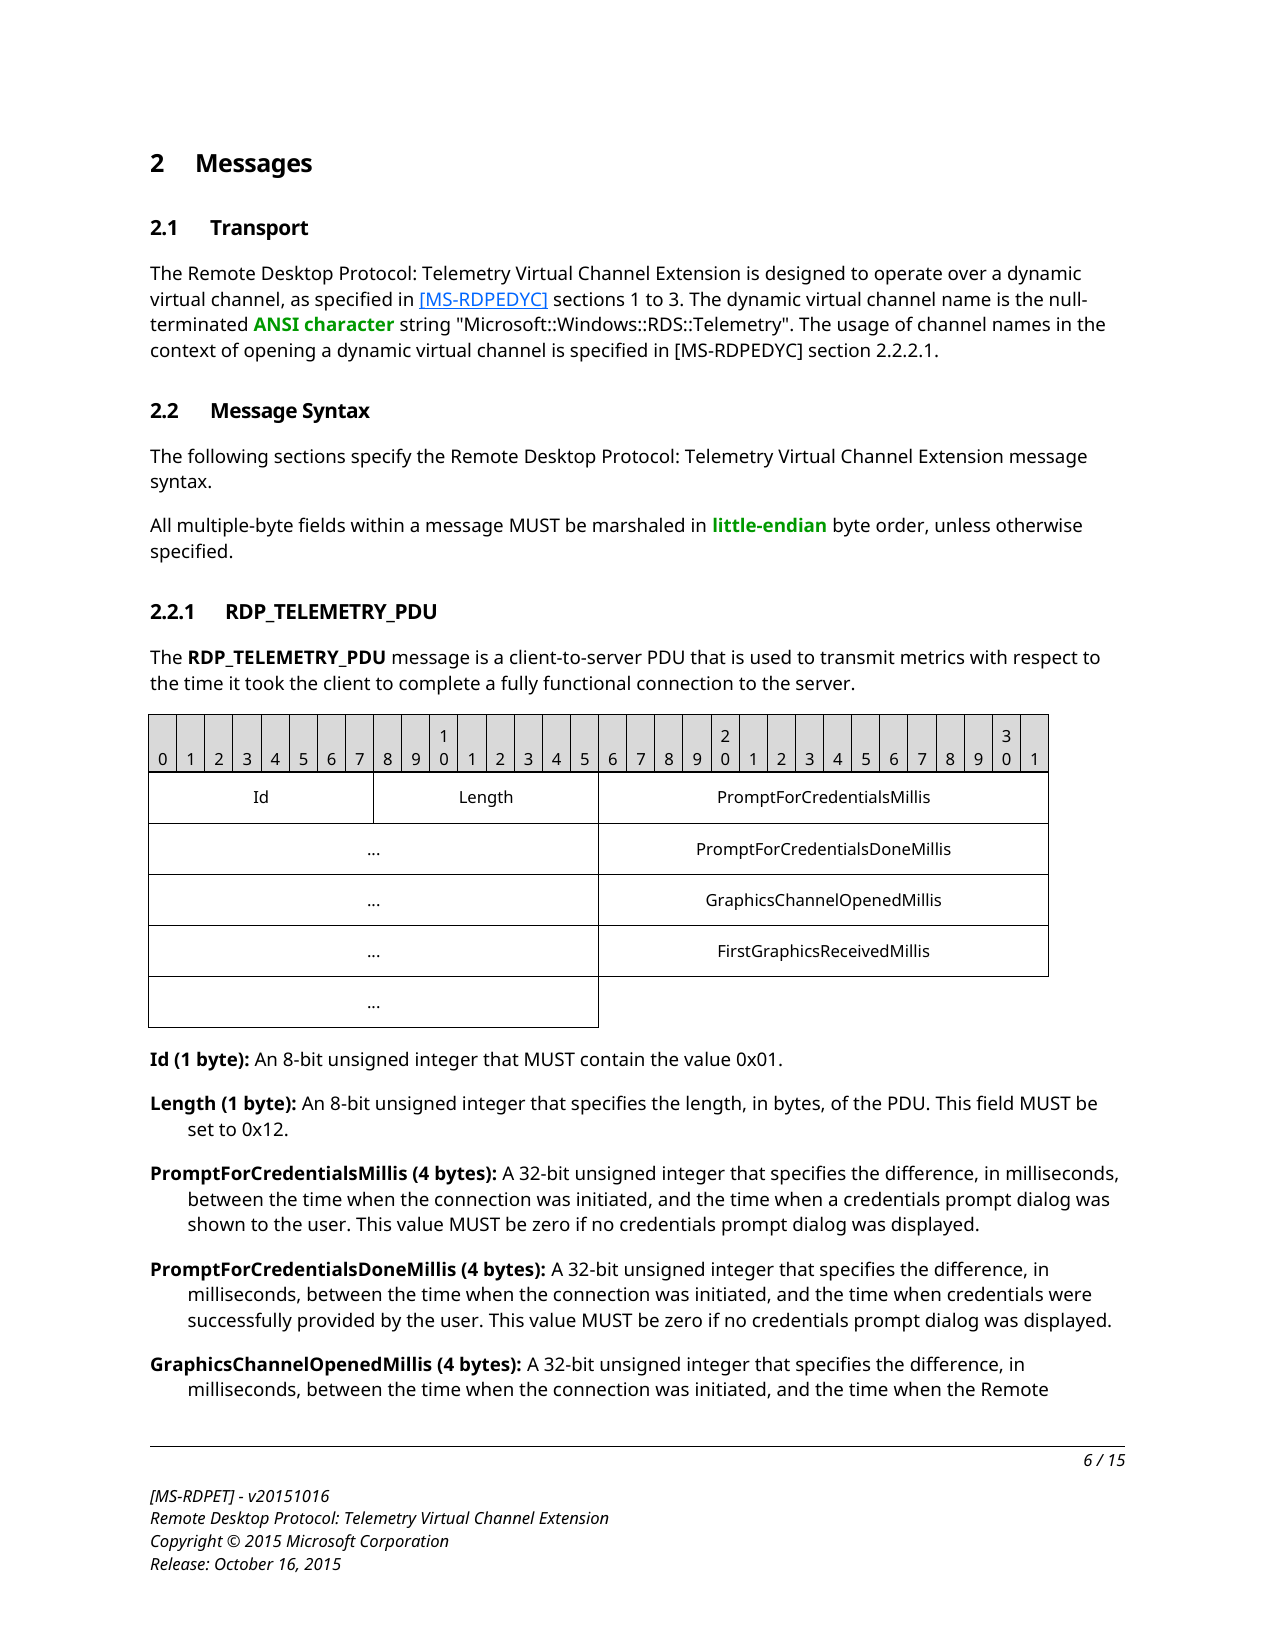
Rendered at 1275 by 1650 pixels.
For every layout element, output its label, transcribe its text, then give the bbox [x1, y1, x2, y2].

text Length (1 byte): An 8-bit unsigned integer that specifies the length, in bytes, of the PDU. This field MUST be set to 0x12. [150, 1091, 1125, 1142]
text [150, 1351, 1125, 1402]
text Id (1 byte): An 8-bit unsigned integer that MUST contain the value 0x01. [150, 1046, 1125, 1072]
table_header 6 [599, 715, 626, 771]
text All multiple-byte fields within a message MUST be marshaled in little-endian byte order, unless otherwise specified. [150, 513, 1125, 564]
table_cell ... [149, 926, 598, 976]
table_header 6 [880, 715, 907, 771]
table_header 3 0 [993, 715, 1020, 771]
table_header 1 [740, 715, 767, 771]
table_header 1 0 [430, 715, 457, 771]
text The following sections specify the Remote Desktop Protocol: Telemetry Virtual Channel Extension message syntax. [150, 443, 1125, 494]
subtitle Transport [150, 213, 1125, 242]
table_header 2 [768, 715, 795, 771]
table_header 7 [908, 715, 936, 771]
text The RDP_TELEMETRY_PDU message is a client-to-server PDU that is used to transmit metrics with respect to the time it took the client to complete a fully functional connection to the server. [150, 644, 1125, 695]
subtitle Message Syntax [150, 396, 1125, 424]
table_header 9 [402, 715, 429, 771]
table_cell ... [149, 977, 598, 1027]
table_header 6 [318, 715, 345, 771]
table_header 4 [262, 715, 289, 771]
table_header 1 [458, 715, 486, 771]
table_cell ... [149, 875, 598, 924]
table_header 9 [683, 715, 711, 771]
table_cell Length [374, 773, 598, 822]
subtitle RDP_TELEMETRY_PDU [150, 597, 1125, 626]
table_header 4 [543, 715, 570, 771]
table_header 0 [149, 715, 176, 771]
table_cell GraphicsChannelOpenedMillis [599, 875, 1048, 924]
table_cell FirstGraphicsReceivedMillis [599, 926, 1048, 976]
text PromptForCredentialsMillis (4 bytes): A 32-bit unsigned integer that specifies the difference, in milliseconds, between the time when the connection was initiated, and the time when a credentials prompt dialog was shown to the user. This value MUST be zero if no credentials prompt dialog was displayed. [150, 1161, 1125, 1237]
subtitle Messages [150, 146, 1125, 180]
table_cell Id [149, 773, 373, 822]
table_header 3 [233, 715, 261, 771]
table_cell PromptForCredentialsMillis [599, 773, 1048, 822]
table_header 2 [487, 715, 514, 771]
table_header 9 [965, 715, 992, 771]
table_header 2 0 [712, 715, 739, 771]
table_header 2 [205, 715, 232, 771]
text The Remote Desktop Protocol: Telemetry Virtual Channel Extension is designed to operate over a dynamic virtual channel, as specified in [MS-RDPEDYC] sections 1 to 3. The dynamic virtual channel name is the null-terminated ANSI character string "Microsoft::Windows::RDS::Telemetry". The usage of channel names in the context of opening a dynamic virtual channel is specified in [MS-RDPEDYC] section 2.2.2.1. [150, 260, 1125, 362]
table_cell ... [149, 824, 598, 873]
table_header 7 [627, 715, 654, 771]
table_header 3 [796, 715, 823, 771]
table_header 5 [290, 715, 317, 771]
table_header 1 [1021, 715, 1048, 771]
table_header 4 [824, 715, 851, 771]
table_header 5 [852, 715, 879, 771]
table_header 5 [571, 715, 598, 771]
table_header 8 [655, 715, 682, 771]
text PromptForCredentialsDoneMillis (4 bytes): A 32-bit unsigned integer that specifies the difference, in milliseconds, between the time when the connection was initiated, and the time when credentials were successfully provided by the user. This value MUST be zero if no credentials prompt dialog was displayed. [150, 1256, 1125, 1332]
table_header 1 [177, 715, 204, 771]
table_header 8 [374, 715, 401, 771]
table_cell PromptForCredentialsDoneMillis [599, 824, 1048, 873]
table_header 7 [346, 715, 373, 771]
table_header 3 [515, 715, 542, 771]
table_header 8 [937, 715, 964, 771]
